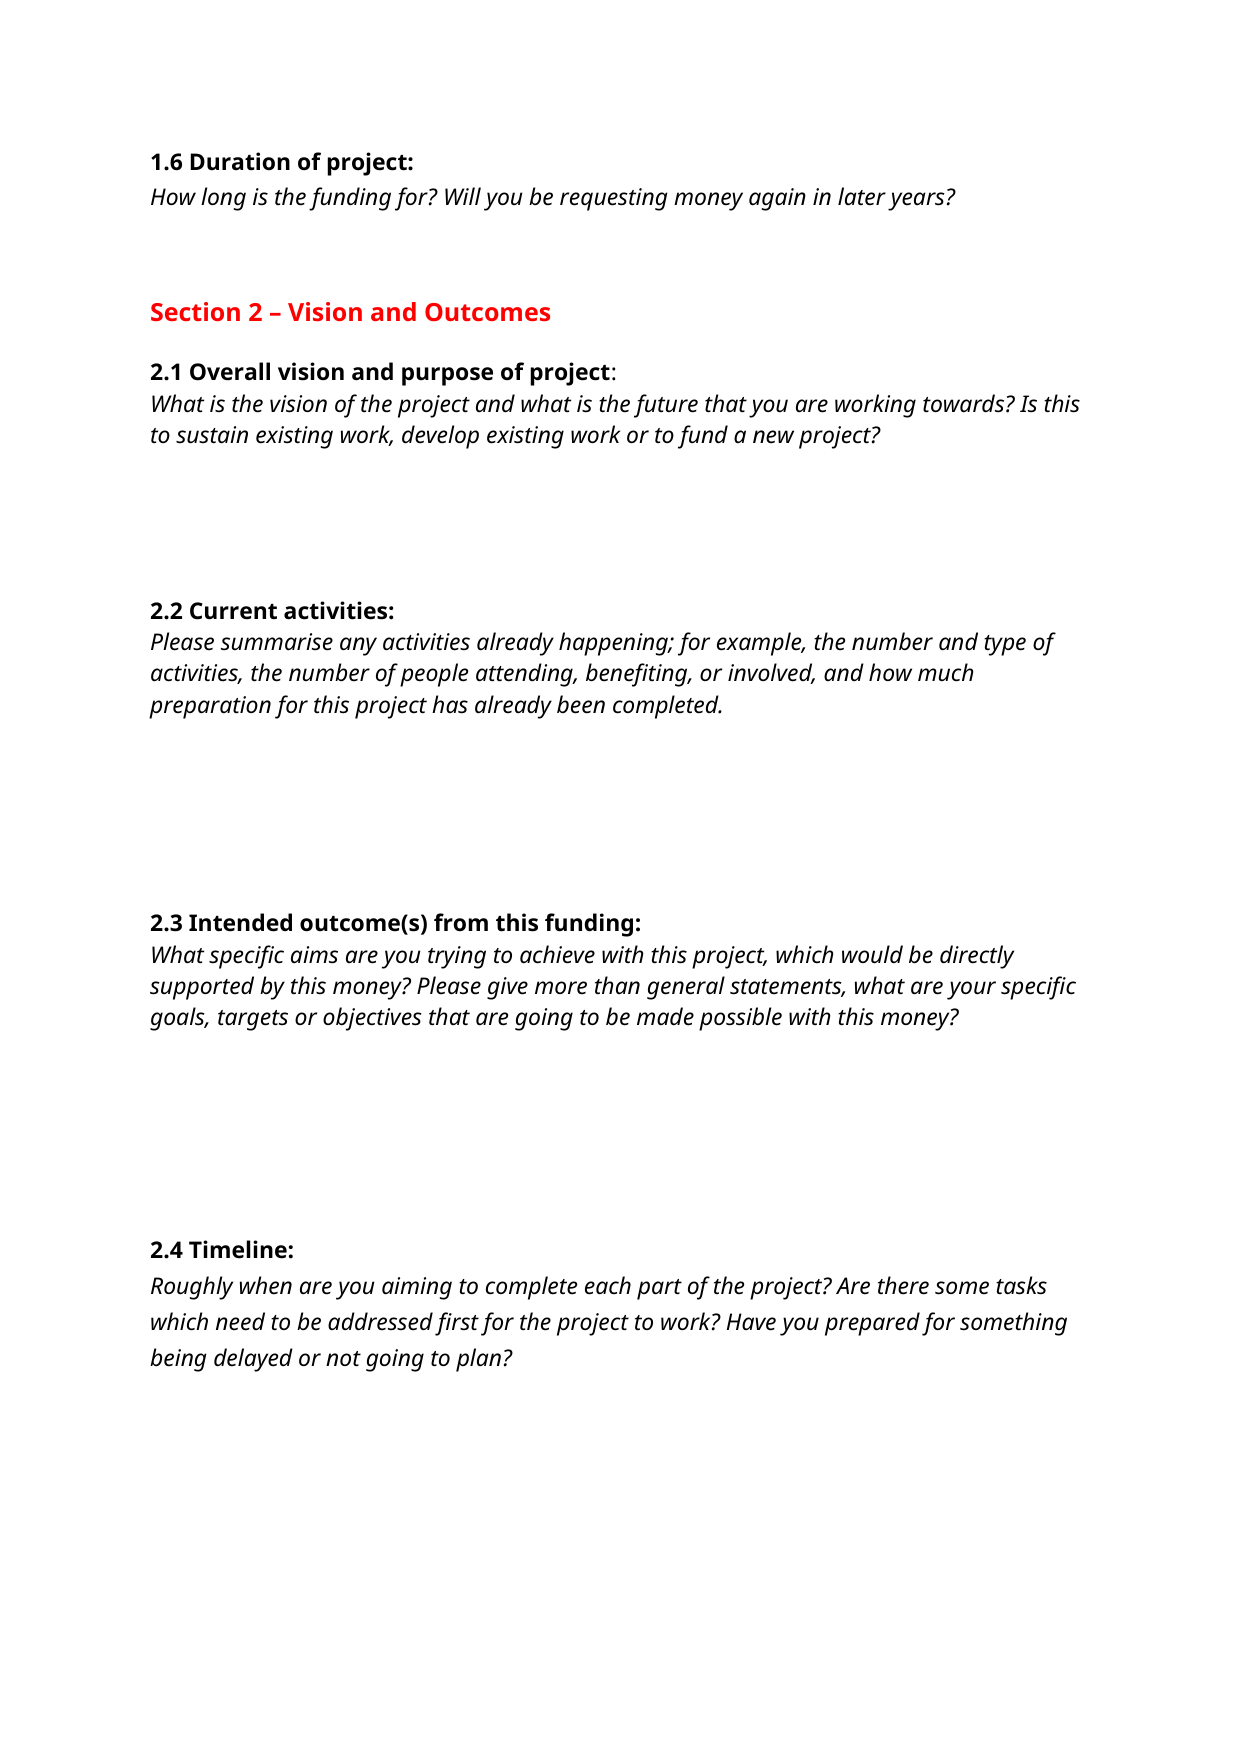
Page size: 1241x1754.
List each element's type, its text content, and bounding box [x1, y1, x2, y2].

text 2.2 Current activities: [150, 595, 1090, 626]
subtitle Section 2 – Vision and Outcomes [150, 294, 1090, 328]
text Please summarise any activities already happening; for example, the number and type of activities, the number of people attending, benefiting, or involved, and how much preparation for this project has already been completed. [150, 626, 1090, 720]
text 1.6 Duration of project: How long is the funding for? Will you be requesting money again in later years? [150, 145, 1090, 213]
text What is the vision of the project and what is the future that you are working towards? Is this to sustain existing work, develop existing work or to fund a new project? [150, 387, 1090, 450]
text 2.4 Timeline: Roughly when are you aiming to complete each part of the project? Are there some tasks which need to be addressed first for the project to work? Have you prepared for something being delayed or not going to plan? [150, 1234, 1090, 1373]
text What specific aims are you trying to achieve with this project, which would be directly supported by this money? Please give more than general statements, what are your specific goals, targets or objectives that are going to be made possible with this money? [150, 938, 1090, 1032]
text 2.3 Intended outcome(s) from this funding: [150, 907, 1090, 938]
text 2.1 Overall vision and purpose of project: [150, 356, 1090, 387]
